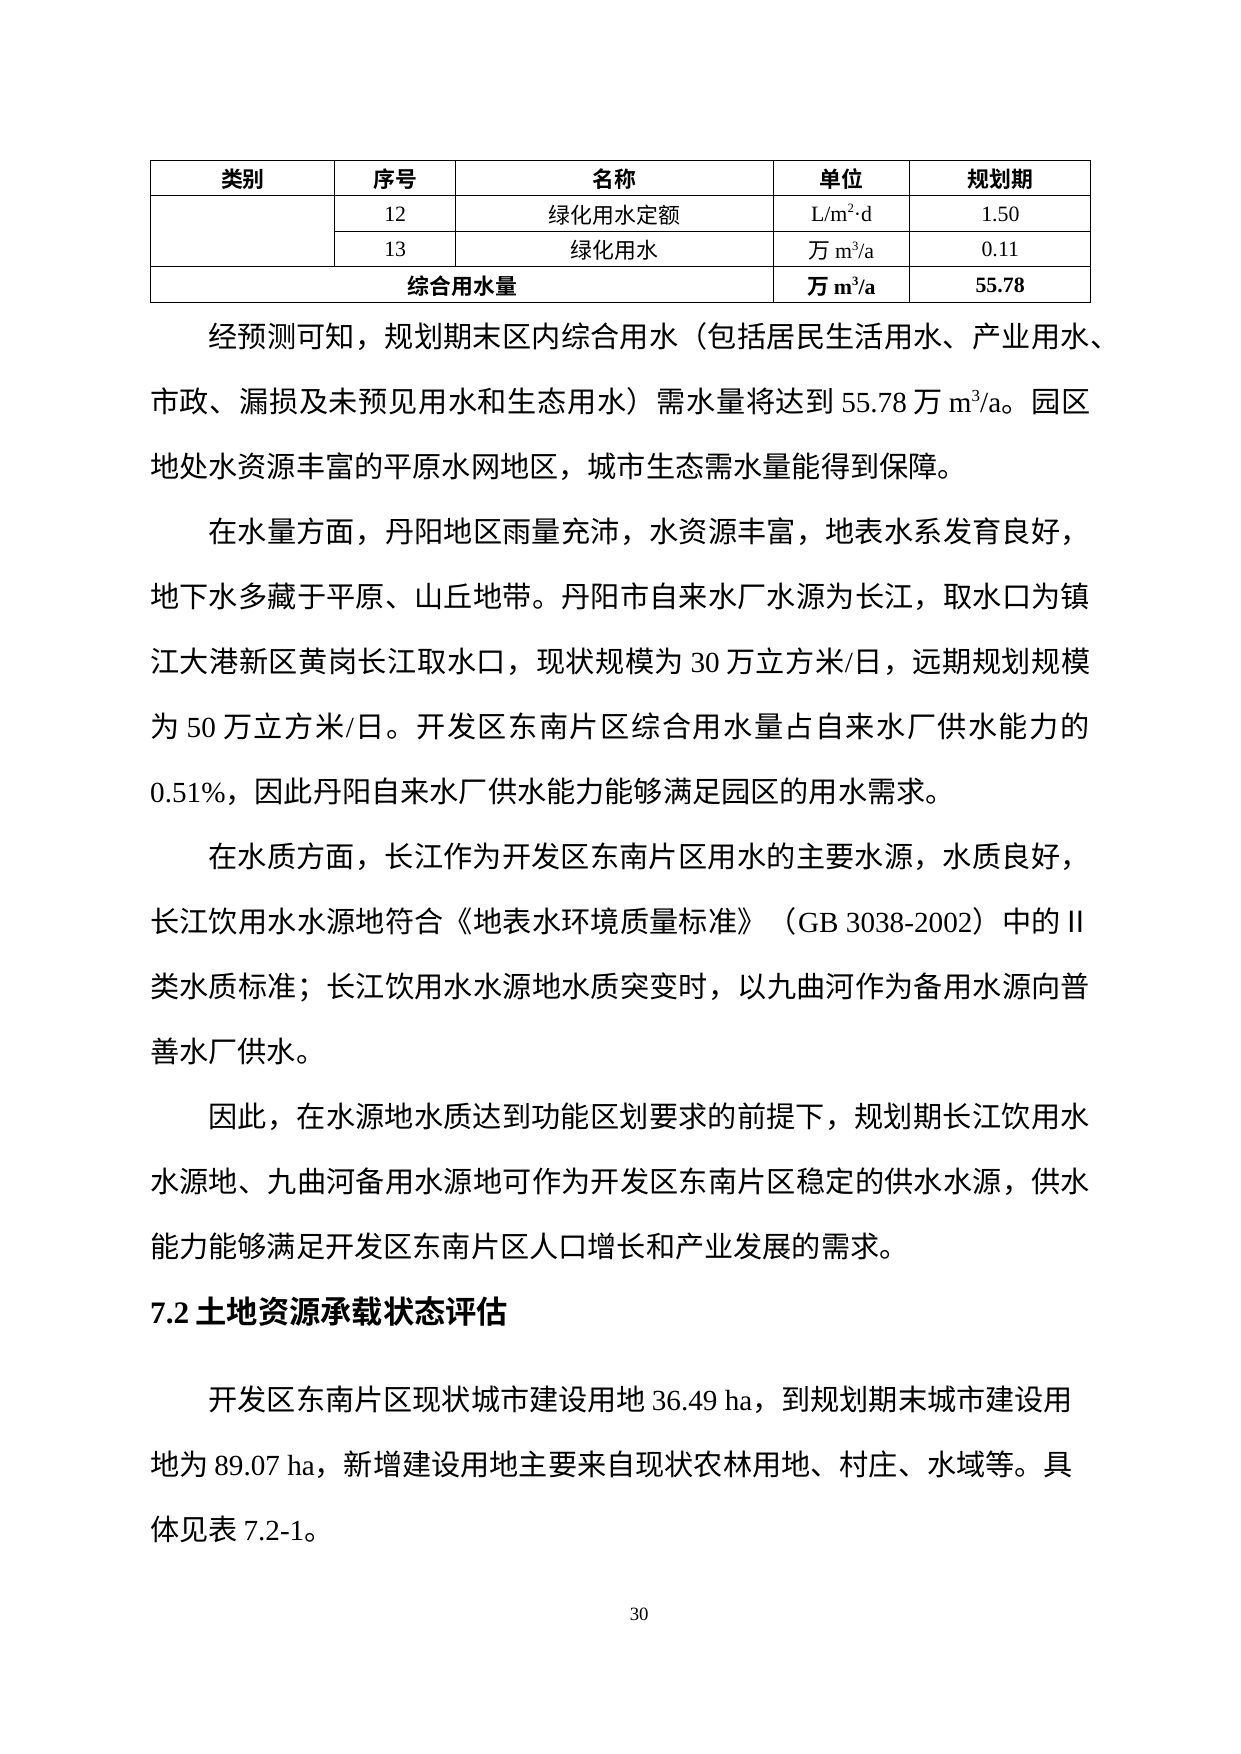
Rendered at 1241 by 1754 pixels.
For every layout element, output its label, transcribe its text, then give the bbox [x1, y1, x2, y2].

table_cell 0.11 [910, 232, 1090, 266]
text 经预测可知，规划期末区内综合用水（包括居民生活用水、产业用水、市政、漏损及未预见用水和生态用水）需水量将达到55.78万m3/a。园区地处水资源丰富的平原水网地区，城市生态需水量能得到保障。 [150, 303, 1090, 498]
table_header 类别 [151, 161, 334, 195]
table_cell L/m2·d [774, 196, 909, 231]
table_cell 12 [335, 196, 455, 231]
table_cell 综合用水量 [151, 267, 773, 302]
text 7.2土地资源承载状态评估 [150, 1278, 1090, 1343]
table_cell 绿化用水 [456, 232, 773, 266]
table_cell 55.78 [910, 267, 1090, 302]
table_cell 1.50 [910, 196, 1090, 231]
table_cell 绿化用水定额 [456, 196, 773, 231]
table_header 名称 [456, 161, 773, 195]
table_cell 万m3/a [774, 232, 909, 266]
table_cell 万m3/a [774, 267, 909, 302]
text 开发区东南片区现状城市建设用地36.49 ha，到规划期末城市建设用地为89.07 ha，新增建设用地主要来自现状农林用地、村庄、水域等。具体见表7.2-1。 [150, 1365, 1090, 1560]
text 因此，在水源地水质达到功能区划要求的前提下，规划期长江饮用水水源地、九曲河备用水源地可作为开发区东南片区稳定的供水水源，供水能力能够满足开发区东南片区人口增长和产业发展的需求。 [150, 1083, 1090, 1278]
table_header 规划期 [910, 161, 1090, 195]
table_header 单位 [774, 161, 909, 195]
text 在水质方面，长江作为开发区东南片区用水的主要水源，水质良好，长江饮用水水源地符合《地表水环境质量标准》（GB 3038-2002）中的Ⅱ类水质标准；长江饮用水水源地水质突变时，以九曲河作为备用水源向普善水厂供水。 [150, 823, 1090, 1083]
table_cell 13 [335, 232, 455, 266]
table_header 序号 [335, 161, 455, 195]
text 在水量方面，丹阳地区雨量充沛，水资源丰富，地表水系发育良好，地下水多藏于平原、山丘地带。丹阳市自来水厂水源为长江，取水口为镇江大港新区黄岗长江取水口，现状规模为30万立方米/日，远期规划规模为50万立方米/日。开发区东南片区综合用水量占自来水厂供水能力的0.51%，因此丹阳自来水厂供水能力能够满足园区的用水需求。 [150, 498, 1090, 823]
